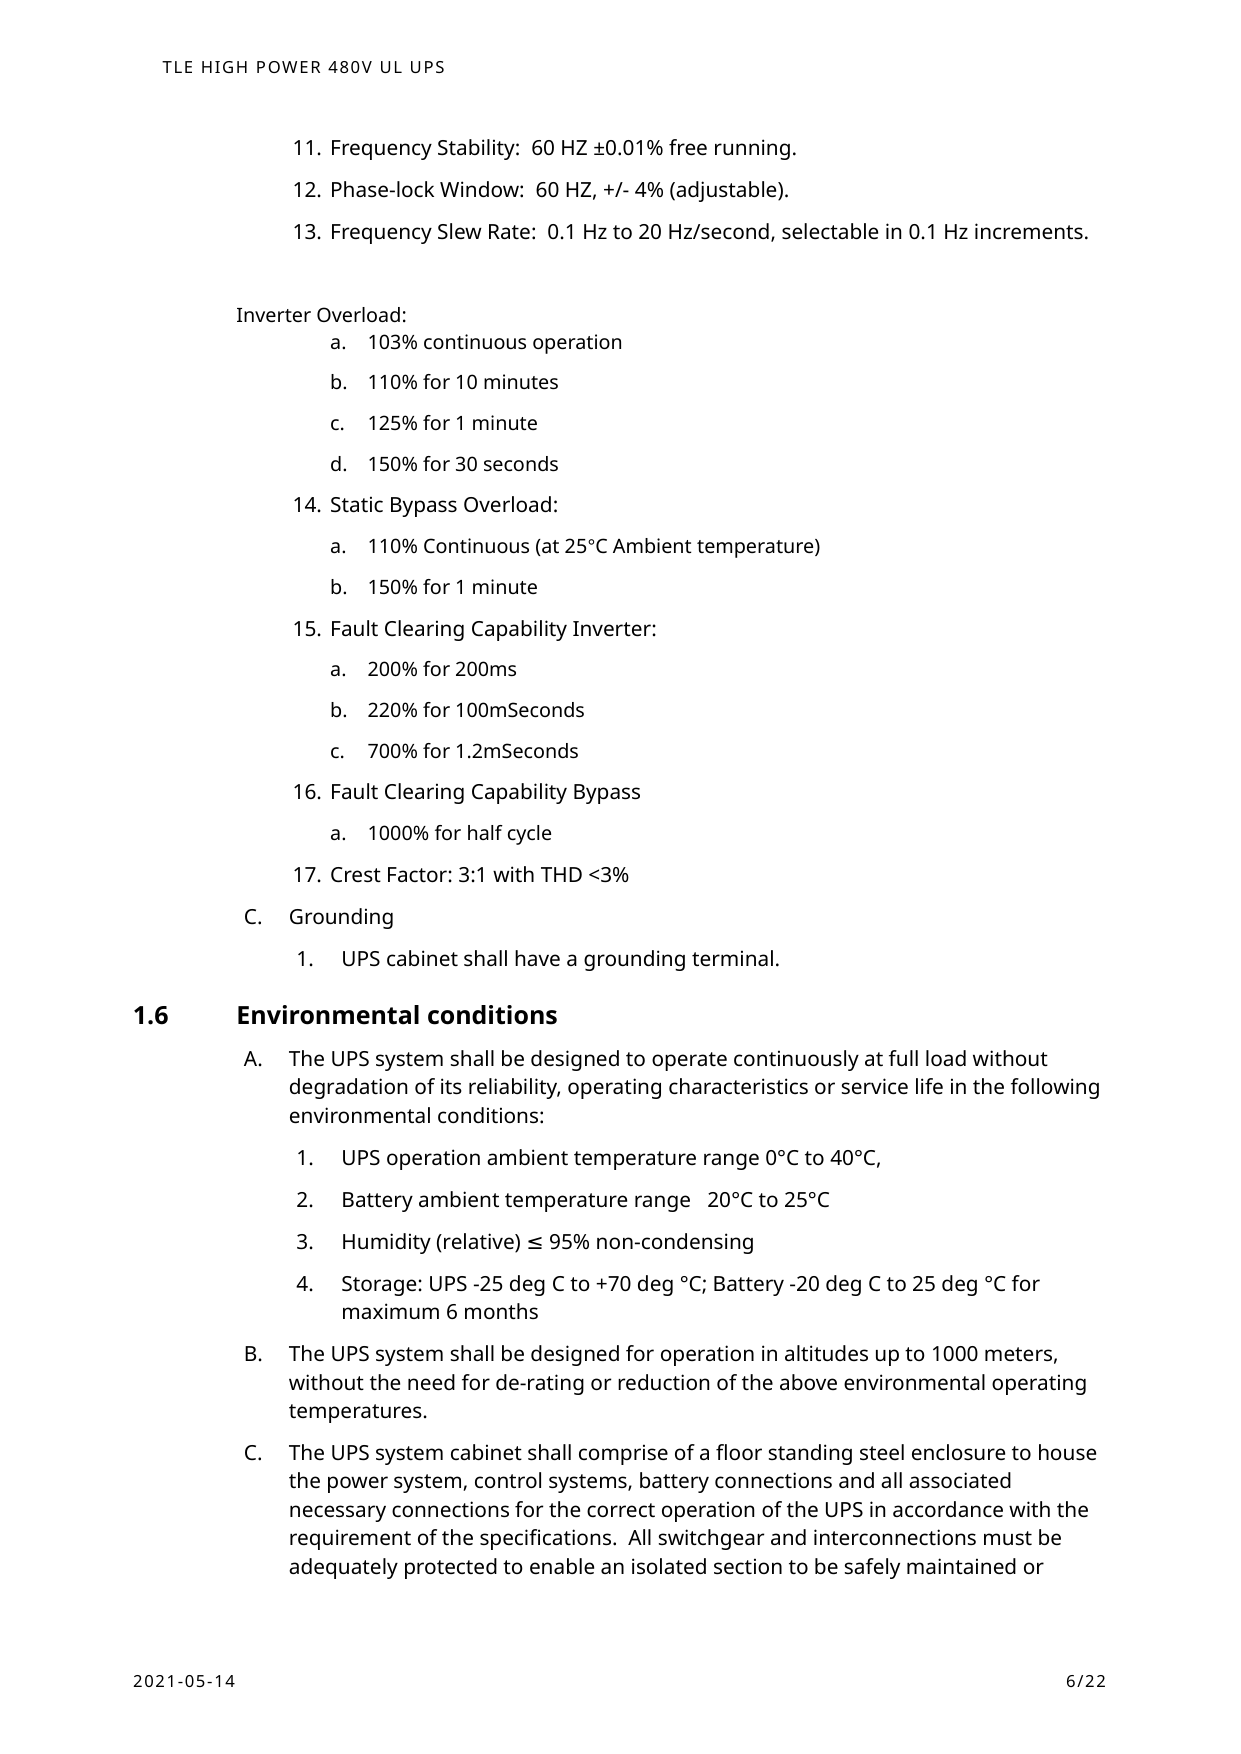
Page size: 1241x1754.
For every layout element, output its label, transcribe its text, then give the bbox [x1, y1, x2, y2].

list Battery ambient temperature range 20°C to 25°C [296, 1185, 1107, 1213]
list The UPS system shall be designed to operate continuously at full load without degradation of its reliability, operating characteristics or service life in the following environmental conditions: [244, 1044, 1107, 1129]
list 220% for 100mSeconds [330, 696, 1107, 723]
list Storage: UPS -25 deg C to +70 deg °C; Battery -20 deg C to 25 deg °C for maximum 6 months [296, 1269, 1107, 1326]
list UPS cabinet shall have a grounding terminal. [296, 944, 1107, 972]
text Inverter Overload: [236, 301, 1107, 328]
list Humidity (relative) ≤ 95% non-condensing [296, 1227, 1107, 1255]
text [244, 1438, 1107, 1580]
list 103% continuous operation [330, 328, 1107, 355]
list 125% for 1 minute [330, 409, 1107, 436]
text Fault Clearing Capability Inverter: [292, 614, 1107, 642]
list 110% for 10 minutes [330, 368, 1107, 396]
list 150% for 30 seconds [330, 450, 1107, 477]
text Phase-lock Window: 60 HZ, +/- 4% (adjustable). [292, 175, 1107, 203]
list UPS operation ambient temperature range 0°C to 40°C, [296, 1143, 1107, 1171]
list 200% for 200ms [330, 656, 1107, 683]
text Frequency Slew Rate: 0.1 Hz to 20 Hz/second, selectable in 0.1 Hz increments. [292, 217, 1107, 245]
text Fault Clearing Capability Bypass [292, 777, 1107, 806]
text Frequency Stability: 60 HZ ±0.01% free running. [292, 133, 1107, 161]
list 1000% for half cycle [330, 819, 1107, 847]
text Crest Factor: 3:1 with THD <3% [292, 860, 1107, 888]
list 150% for 1 minute [330, 573, 1107, 600]
text Static Bypass Overload: [292, 490, 1107, 519]
list 700% for 1.2mSeconds [330, 737, 1107, 764]
subtitle Environmental conditions [133, 997, 1107, 1032]
text Grounding [244, 902, 1107, 931]
text The UPS system shall be designed for operation in altitudes up to 1000 meters, without the need for de-rating or reduction of the above environmental operating temperatures. [244, 1339, 1107, 1424]
list 110% Continuous (at 25°C Ambient temperature) [330, 532, 1107, 559]
